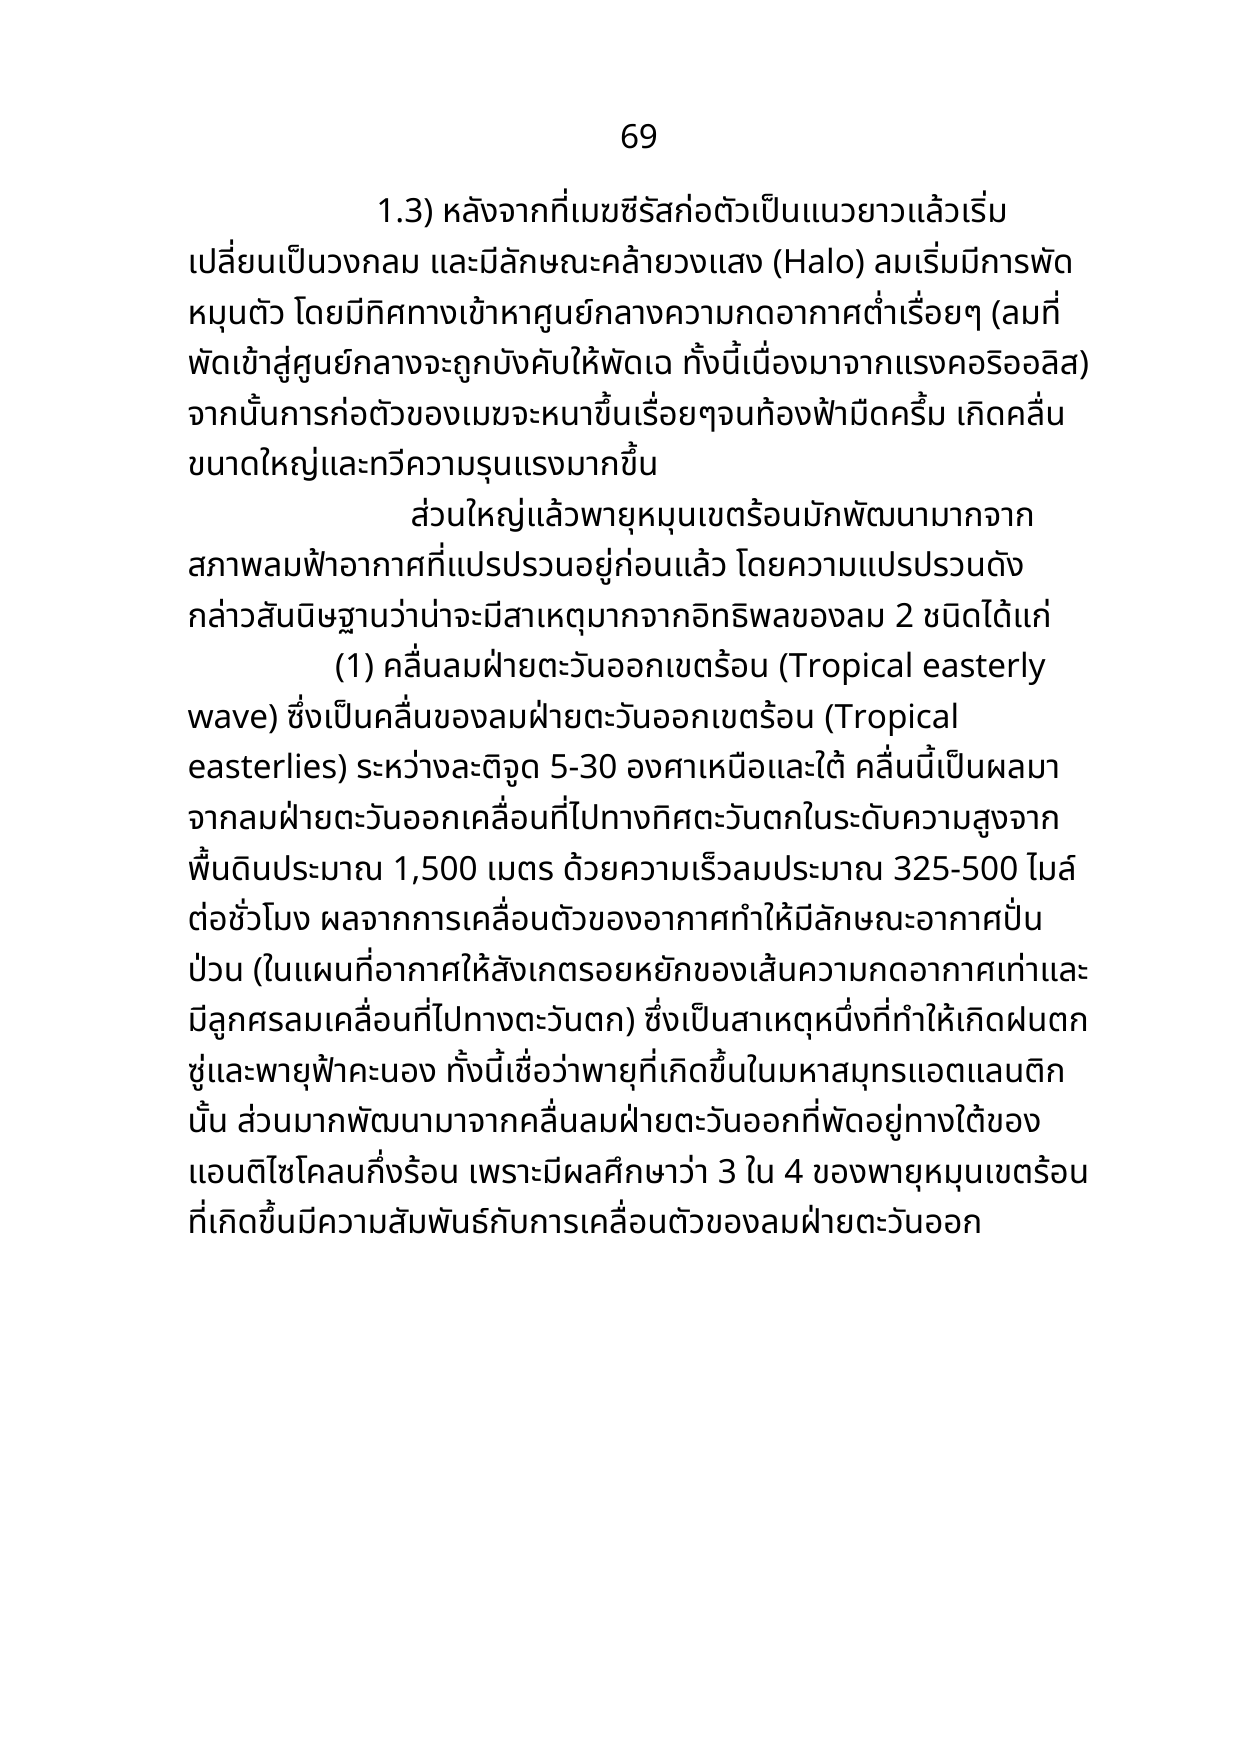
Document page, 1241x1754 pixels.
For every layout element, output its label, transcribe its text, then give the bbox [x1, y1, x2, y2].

text ส่วนใหญ่แล้วพายุหมุนเขตร้อนมักพัฒนามากจากสภาพลมฟ้าอากาศที่แปรปรวนอยู่ก่อนแล้ว โดยความแปรปรวนดังกล่าวสันนิษฐานว่าน่าจะมีสาเหตุมากจากอิทธิพลของลม 2 ชนิดได้แก่ [187, 491, 1090, 642]
text 1.3) หลังจากที่เมฆซีรัสก่อตัวเป็นแนวยาวแล้วเริ่มเปลี่ยนเป็นวงกลม และมีลักษณะคล้ายวงแสง (Halo) ลมเริ่มมีการพัดหมุนตัว โดยมีทิศทางเข้าหาศูนย์กลางความกดอากาศต่ำเรื่อยๆ (ลมที่พัดเข้าสู่ศูนย์กลางจะถูกบังคับให้พัดเฉ ทั้งนี้เนื่องมาจากแรงคอริออลิส) จากนั้นการก่อตัวของเมฆจะหนาขึ้นเรื่อยๆจนท้องฟ้ามืดครึ้ม เกิดคลื่นขนาดใหญ่และทวีความรุนแรงมากขึ้น [187, 187, 1090, 491]
text (1) คลื่นลมฝ่ายตะวันออกเขตร้อน (Tropical easterly wave) ซึ่งเป็นคลื่นของลมฝ่ายตะวันออกเขตร้อน (Tropical easterlies) ระหว่างละติจูด 5-30 องศาเหนือและใต้ คลื่นนี้เป็นผลมาจากลมฝ่ายตะวันออกเคลื่อนที่ไปทางทิศตะวันตกในระดับความสูงจากพื้นดินประมาณ 1,500 เมตร ด้วยความเร็วลมประมาณ 325-500 ไมล์ต่อชั่วโมง ผลจากการเคลื่อนตัวของอากาศทำให้มีลักษณะอากาศปั่นป่วน (ในแผนที่อากาศให้สังเกตรอยหยักของเส้นความกดอากาศเท่าและมีลูกศรลมเคลื่อนที่ไปทางตะวันตก) ซึ่งเป็นสาเหตุหนึ่งที่ทำให้เกิดฝนตกซู่และพายุฟ้าคะนอง ทั้งนี้เชื่อว่าพายุที่เกิดขึ้นในมหาสมุทรแอตแลนติกนั้น ส่วนมากพัฒนามาจากคลื่นลมฝ่ายตะวันออกที่พัดอยู่ทางใต้ของแอนติไซโคลนกึ่งร้อน เพราะมีผลศึกษาว่า 3 ใน 4 ของพายุหมุนเขตร้อนที่เกิดขึ้นมีความสัมพันธ์กับการเคลื่อนตัวของลมฝ่ายตะวันออก [187, 642, 1090, 1248]
